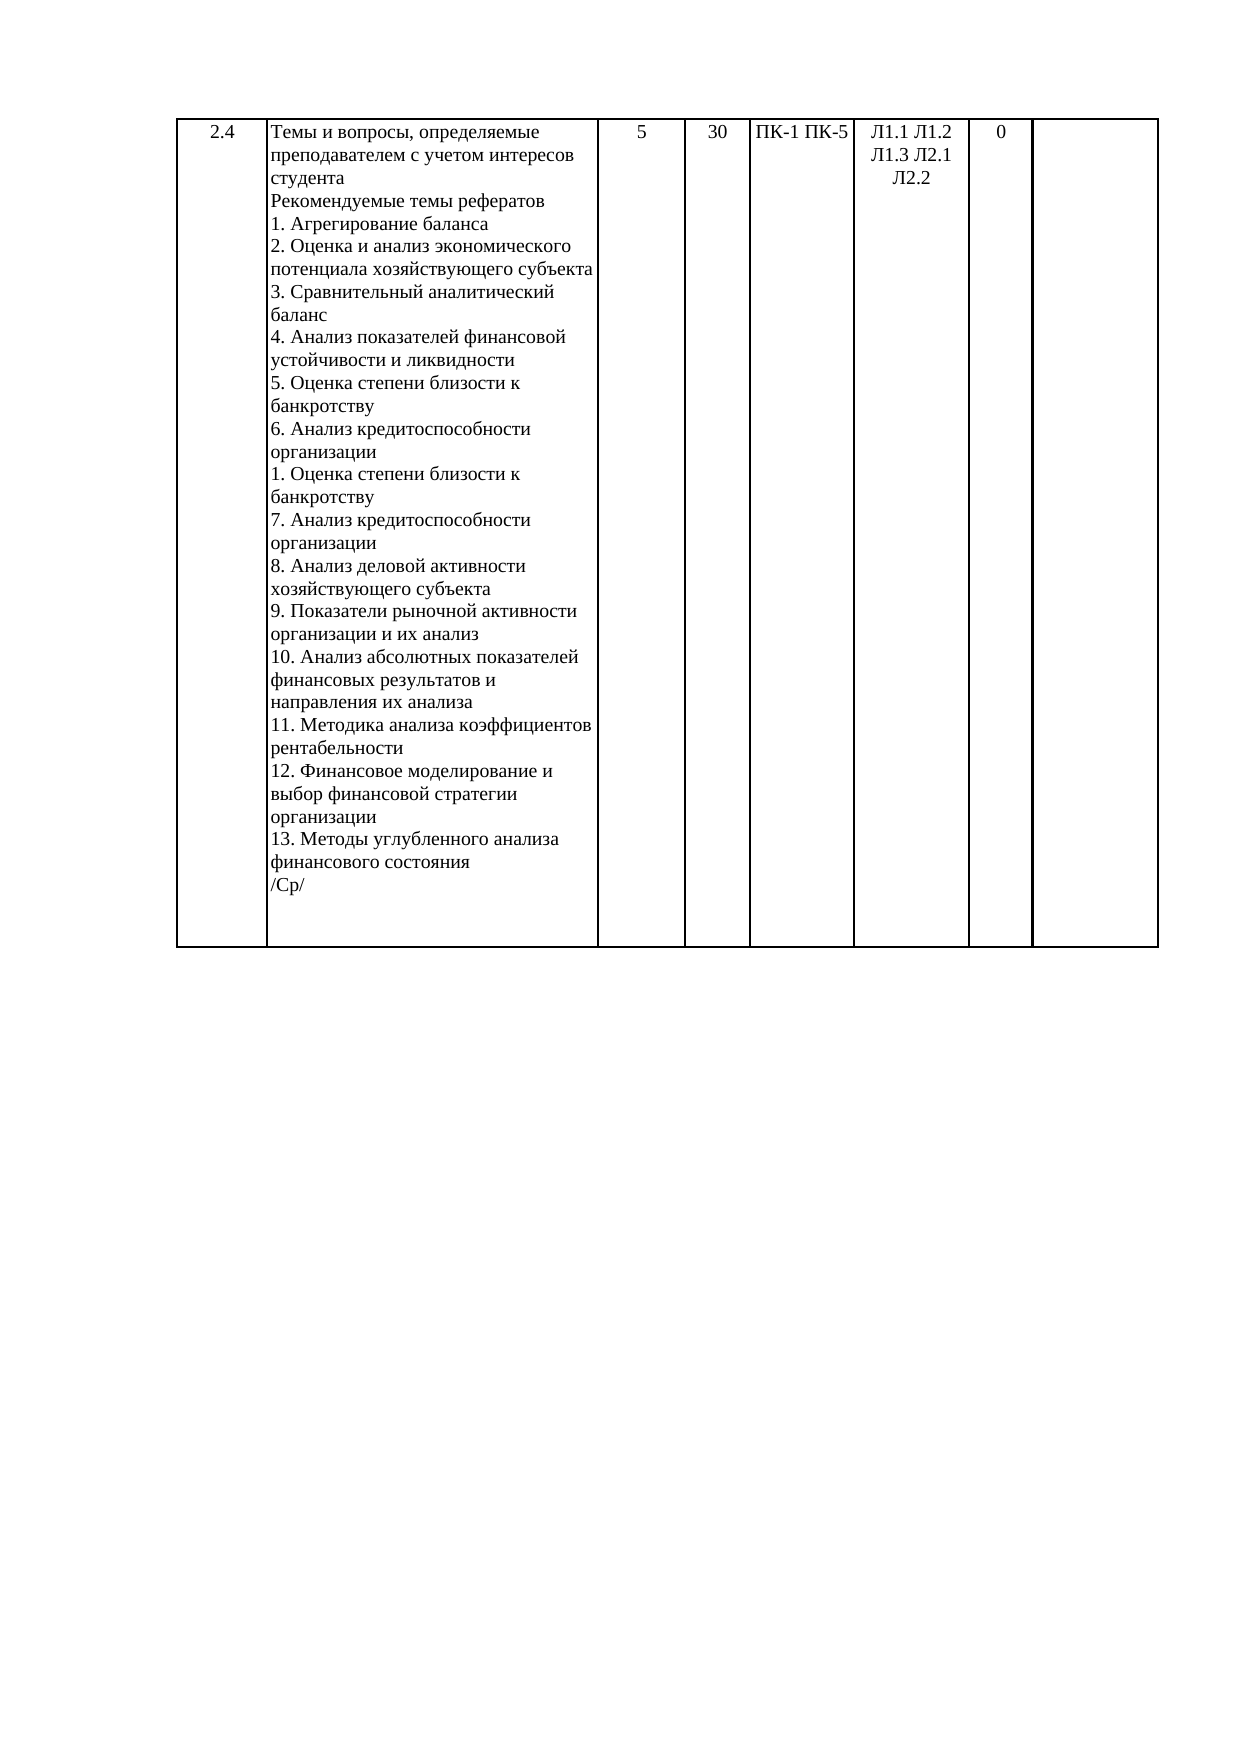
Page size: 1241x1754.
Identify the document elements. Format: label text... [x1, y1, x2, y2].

table_cell Темы и вопросы, определяемые преподавателем с учетом интересов студента Рекомендуемые темы рефератов 1. Агрегирование баланса 2. Оценка и анализ экономического потенциала хозяйствующего субъекта 3. Сравнительный аналитический баланс 4. Анализ показателей финансовой устойчивости и ликвидности 5. Оценка степени близости к банкротству 6. Анализ кредитоспособности организации 1. Оценка степени близости к банкротству 7. Анализ кредитоспособности организации 8. Анализ деловой активности хозяйствующего субъекта 9. Показатели рыночной активности организации и их анализ 10. Анализ абсолютных показателей финансовых результатов и направления их анализа 11. Методика анализа коэффициентов рентабельности 12. Финансовое моделирование и выбор финансовой стратегии организации 13. Методы углубленного анализа финансового состояния /Ср/ [268, 120, 597, 946]
table_cell 5 [599, 120, 684, 946]
table_cell 30 [686, 120, 749, 946]
table_cell Л1.1 Л1.2 Л1.3 Л2.1 Л2.2 [855, 120, 968, 946]
table_cell 0 [970, 120, 1031, 946]
table_cell 2.4 [178, 120, 266, 946]
table_cell [1034, 120, 1157, 946]
table_cell ПК-1 ПК-5 [751, 120, 853, 946]
